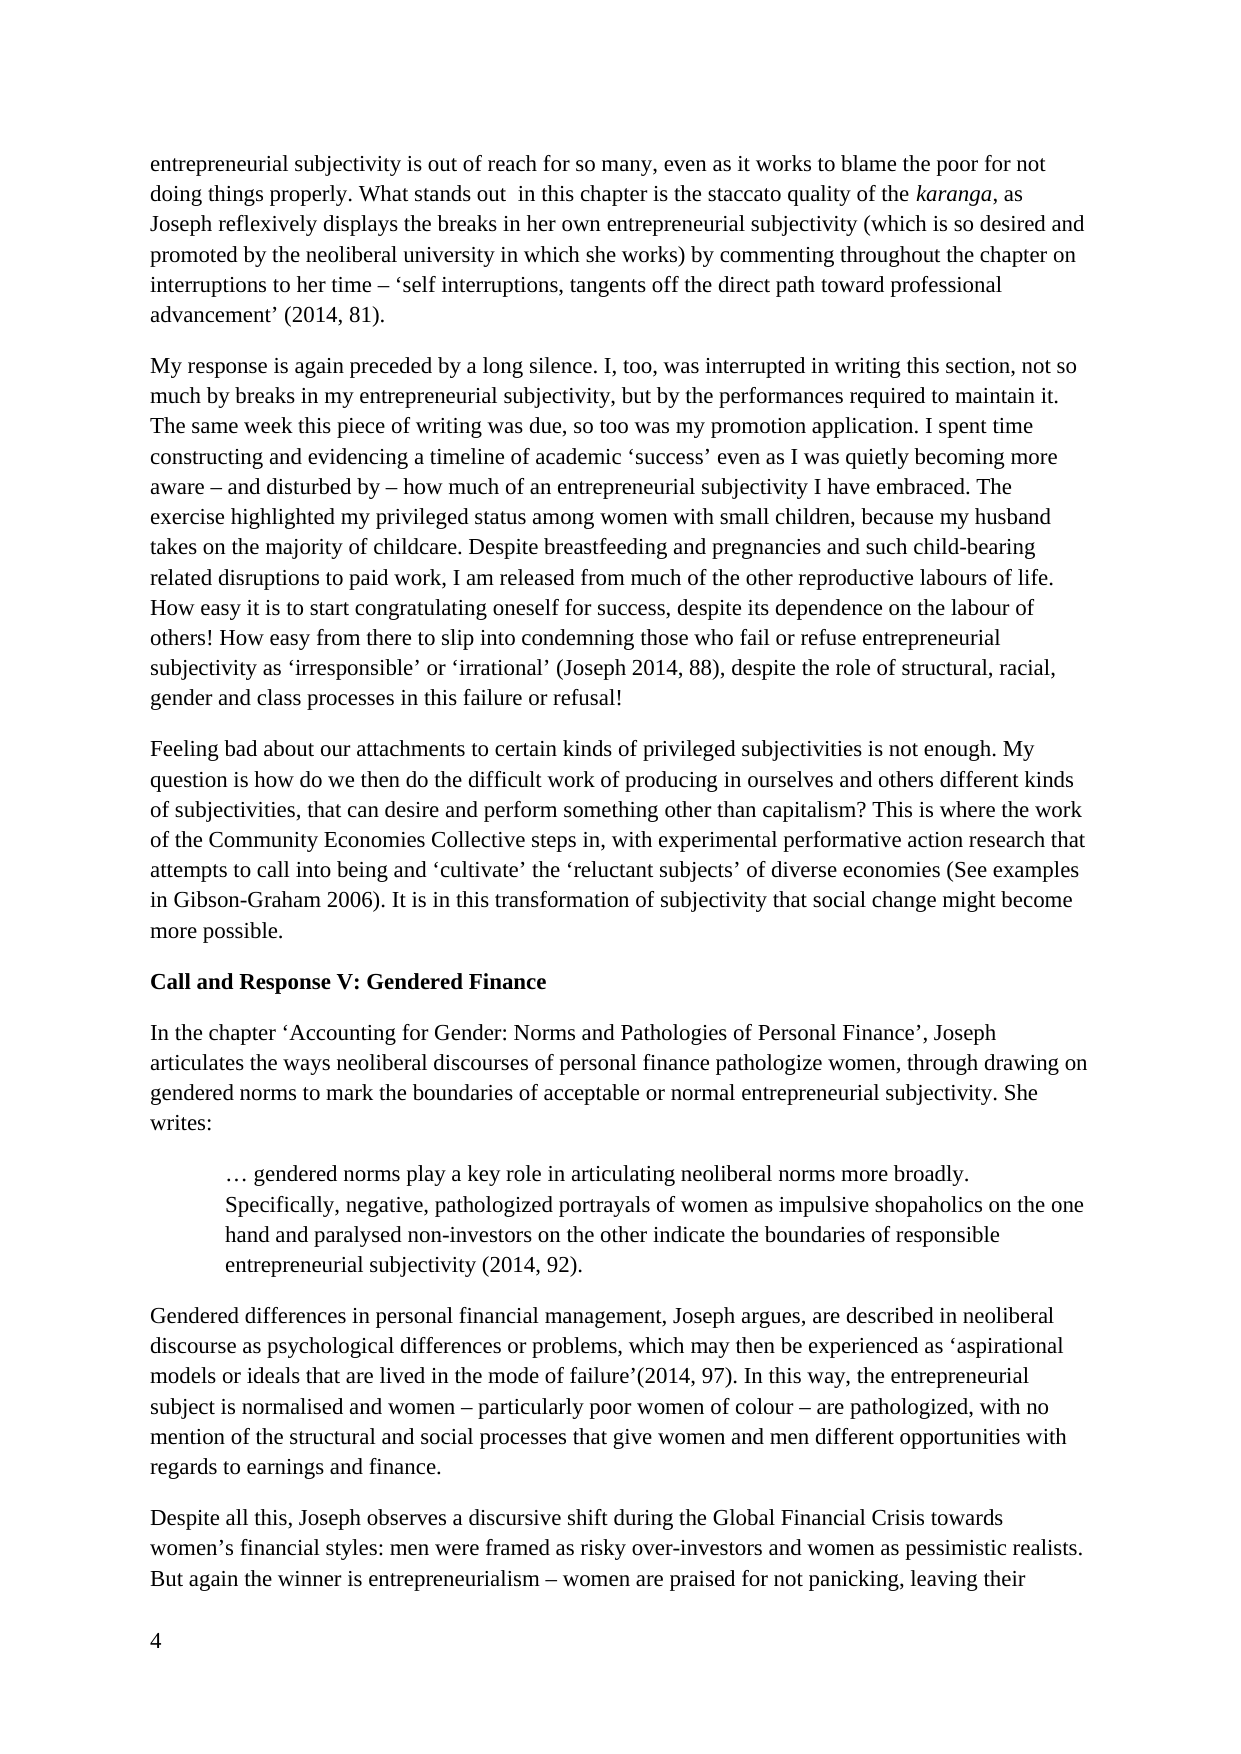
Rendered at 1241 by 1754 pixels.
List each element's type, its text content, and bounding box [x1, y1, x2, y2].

text My response is again preceded by a long silence. I, too, was interrupted in writing this section, not so much by breaks in my entrepreneurial subjectivity, but by the performances required to maintain it. The same week this piece of writing was due, so too was my promotion application. I spent time constructing and evidencing a timeline of academic ‘success’ even as I was quietly becoming more aware – and disturbed by – how much of an entrepreneurial subjectivity I have embraced. The exercise highlighted my privileged status among women with small children, because my husband takes on the majority of childcare. Despite breastfeeding and pregnancies and such child-bearing related disruptions to paid work, I am released from much of the other reproductive labours of life. How easy it is to start congratulating oneself for success, despite its dependence on the labour of others! How easy from there to slip into condemning those who fail or refuse entrepreneurial subjectivity as ‘irresponsible’ or ‘irrational’ (Joseph 2014, 88), despite the role of structural, racial, gender and class processes in this failure or refusal! [150, 352, 1090, 711]
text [150, 150, 1090, 327]
text Feeling bad about our attachments to certain kinds of privileged subjectivities is not enough. My question is how do we then do the difficult work of producing in ourselves and others different kinds of subjectivities, that can desire and perform something other than capitalism? This is where the work of the Community Economies Collective steps in, with experimental performative action research that attempts to call into being and ‘cultivate’ the ‘reluctant subjects’ of diverse economies (See examples in Gibson-Graham 2006). It is in this transformation of subjectivity that social change might become more possible. [150, 735, 1090, 943]
text Call and Response V: Gendered Finance [150, 968, 1090, 994]
text Gendered differences in personal financial management, Joseph argues, are described in neoliberal discourse as psychological differences or problems, which may then be experienced as ‘aspirational models or ideals that are lived in the mode of failure’(2014, 97). In this way, the entrepreneurial subject is normalised and women – particularly poor women of colour – are pathologized, with no mention of the structural and social processes that give women and men different opportunities with regards to earnings and finance. [150, 1302, 1090, 1479]
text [150, 1504, 1090, 1591]
text In the chapter ‘Accounting for Gender: Norms and Pathologies of Personal Finance’, Joseph articulates the ways neoliberal discourses of personal finance pathologize women, through drawing on gendered norms to mark the boundaries of acceptable or normal entrepreneurial subjectivity. She writes: [150, 1019, 1090, 1136]
text … gendered norms play a key role in articulating neoliberal norms more broadly. Specifically, negative, pathologized portrayals of women as impulsive shopaholics on the one hand and paralysed non-investors on the other indicate the boundaries of responsible entrepreneurial subjectivity (2014, 92). [225, 1160, 1090, 1277]
